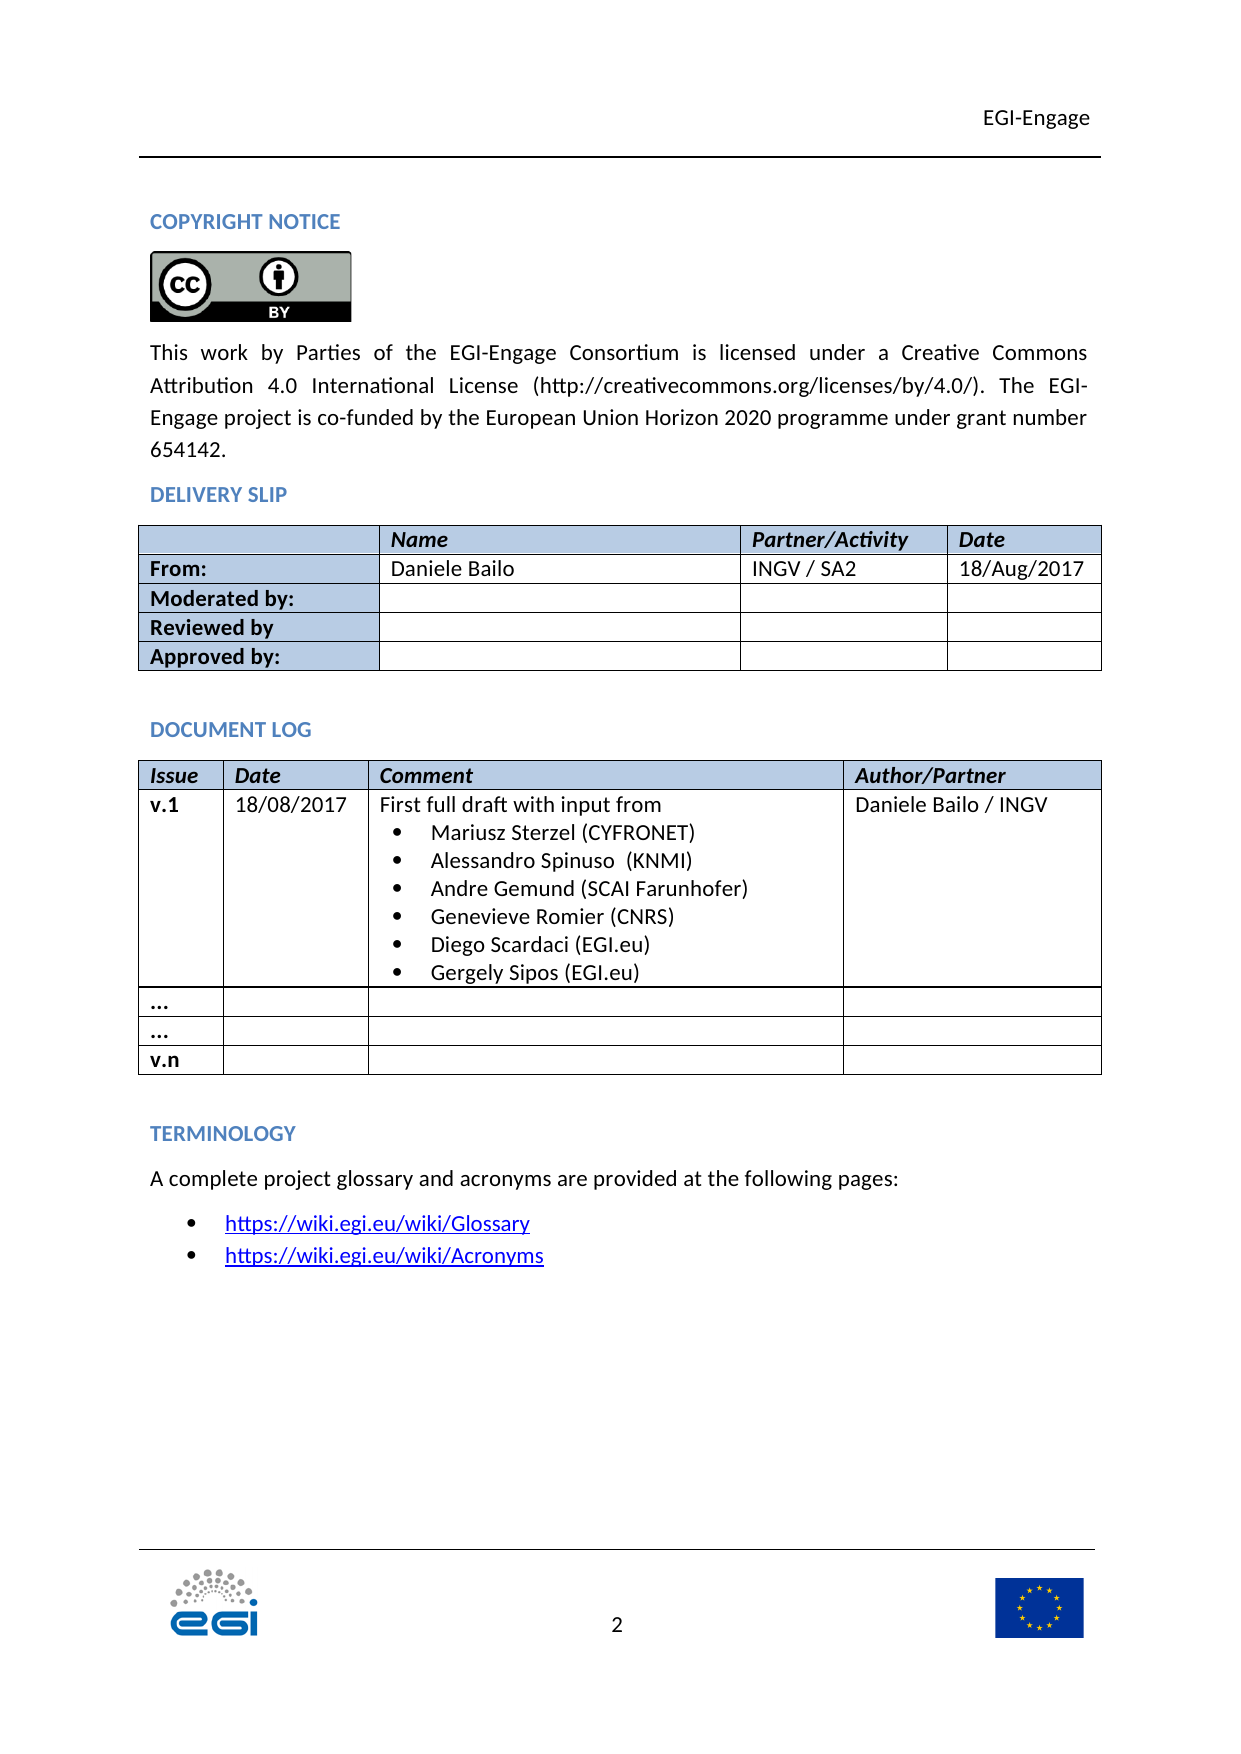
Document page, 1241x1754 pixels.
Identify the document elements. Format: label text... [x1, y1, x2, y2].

table_header Date [948, 526, 1101, 553]
table_cell [369, 1017, 843, 1044]
picture [995, 1578, 1084, 1638]
table_cell [741, 584, 947, 612]
table_cell [380, 642, 740, 670]
table_cell [844, 1046, 1101, 1074]
table_cell [380, 613, 740, 641]
table_cell v.1 [139, 790, 223, 986]
table_cell [844, 1017, 1101, 1044]
table_header Comment [369, 761, 843, 789]
table_header Partner/Activity [741, 526, 947, 553]
table_cell From: [139, 555, 379, 583]
table_cell Approved by: [139, 642, 379, 670]
table_cell [948, 584, 1101, 612]
table_cell Daniele Bailo / INGV [844, 790, 1101, 986]
table_cell [369, 988, 843, 1016]
table_cell [380, 584, 740, 612]
list https://wiki.egi.eu/wiki/Glossary [187, 1209, 1090, 1237]
text COPYRIGHT NOTICE [150, 207, 1090, 235]
picture [150, 1567, 276, 1638]
text DELIVERY SLIP [150, 480, 1090, 508]
table_cell [224, 1017, 368, 1044]
table_cell [224, 988, 368, 1016]
table_header Author/Partner [844, 761, 1101, 789]
text A complete project glossary and acronyms are provided at the following pages: [150, 1164, 1090, 1192]
table_cell Daniele Bailo [380, 555, 740, 583]
picture [150, 251, 352, 322]
text DOCUMENT LOG [150, 716, 1090, 743]
text TERMINOLOGY [150, 1119, 1090, 1147]
table_cell [741, 642, 947, 670]
table_cell [224, 1046, 368, 1074]
table_cell [948, 613, 1101, 641]
text This work by Parties of the EGI-Engage Consortium is licensed under a Creative Commons Attribution 4.0 International License (http://creativecommons.org/licenses/by/4.0/). The EGI-Engage project is co-funded by the European Union Horizon 2020 programme under grant number 654142. [150, 338, 1090, 463]
list https://wiki.egi.eu/wiki/Acronyms [187, 1241, 1090, 1269]
table_cell 18/Aug/2017 [948, 555, 1101, 583]
table_cell 18/08/2017 [224, 790, 368, 986]
table_cell v.n [139, 1046, 223, 1074]
table_cell INGV / SA2 [741, 555, 947, 583]
table_cell ... [139, 988, 223, 1016]
table_cell [844, 988, 1101, 1016]
table_cell [741, 613, 947, 641]
table_cell ... [139, 1017, 223, 1044]
table_cell Moderated by: [139, 584, 379, 612]
table_header Issue [139, 761, 223, 789]
table_header Date [224, 761, 368, 789]
table_header Name [380, 526, 740, 553]
table_cell Reviewed by [139, 613, 379, 641]
table_header [139, 526, 379, 553]
table_cell [369, 1046, 843, 1074]
table_cell First full draft with input from Mariusz Sterzel (CYFRONET) Alessandro Spinuso (KNMI) Andre Gemund (SCAI Farunhofer) Genevieve Romier (CNRS) Diego Scardaci (EGI.eu) Gergely Sipos (EGI.eu) [369, 790, 843, 986]
table_cell [948, 642, 1101, 670]
